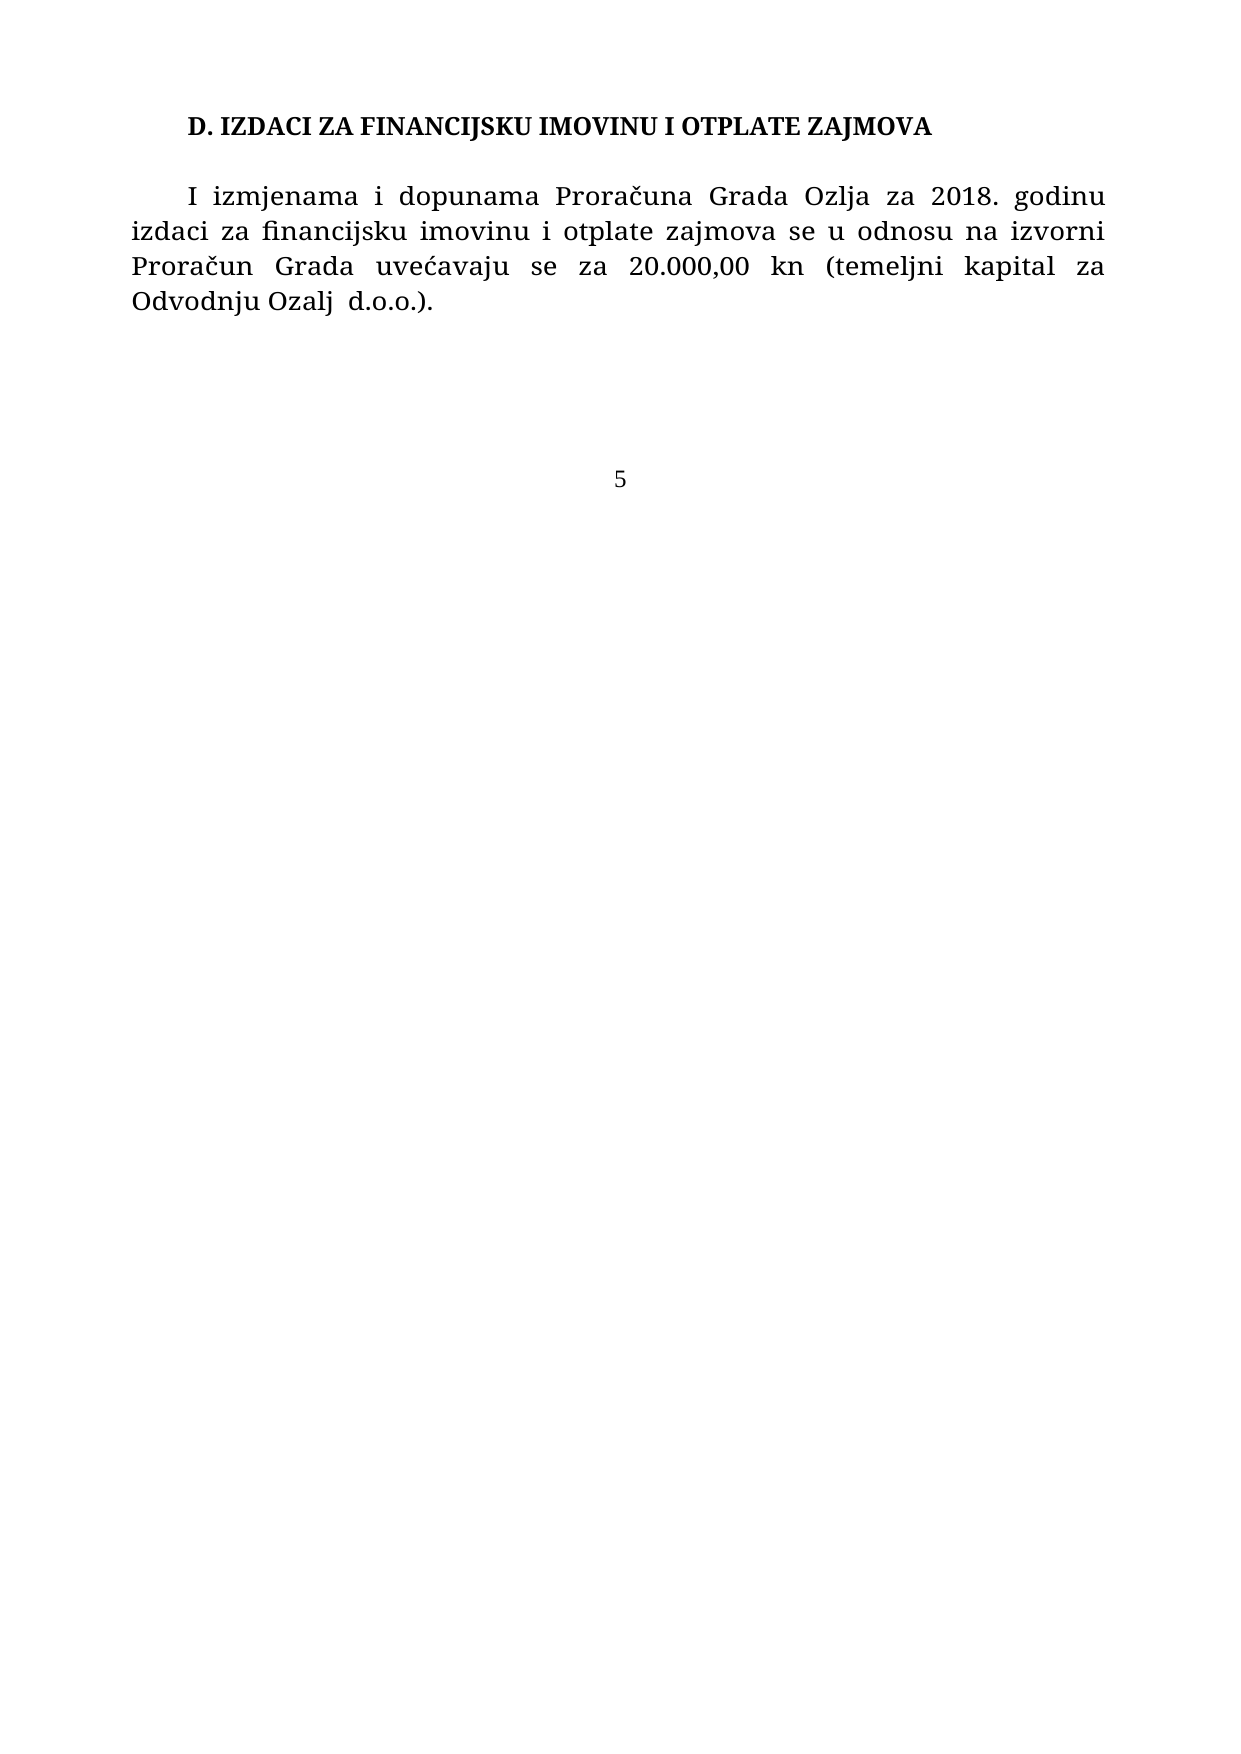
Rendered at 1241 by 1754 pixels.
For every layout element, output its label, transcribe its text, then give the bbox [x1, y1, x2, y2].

text I izmjenama i dopunama Proračuna Grada Ozlja za 2018. godinu izdaci za financijsku imovinu i otplate zajmova se u odnosu na izvorni Proračun Grada uvećavaju se za 20.000,00 kn (temeljni kapital za Odvodnju Ozalj d.o.o.). [131, 179, 1107, 318]
subtitle D. IZDACI ZA FINANCIJSKU IMOVINU I OTPLATE ZAJMOVA [187, 108, 1221, 142]
text 5 [56, 464, 1184, 493]
